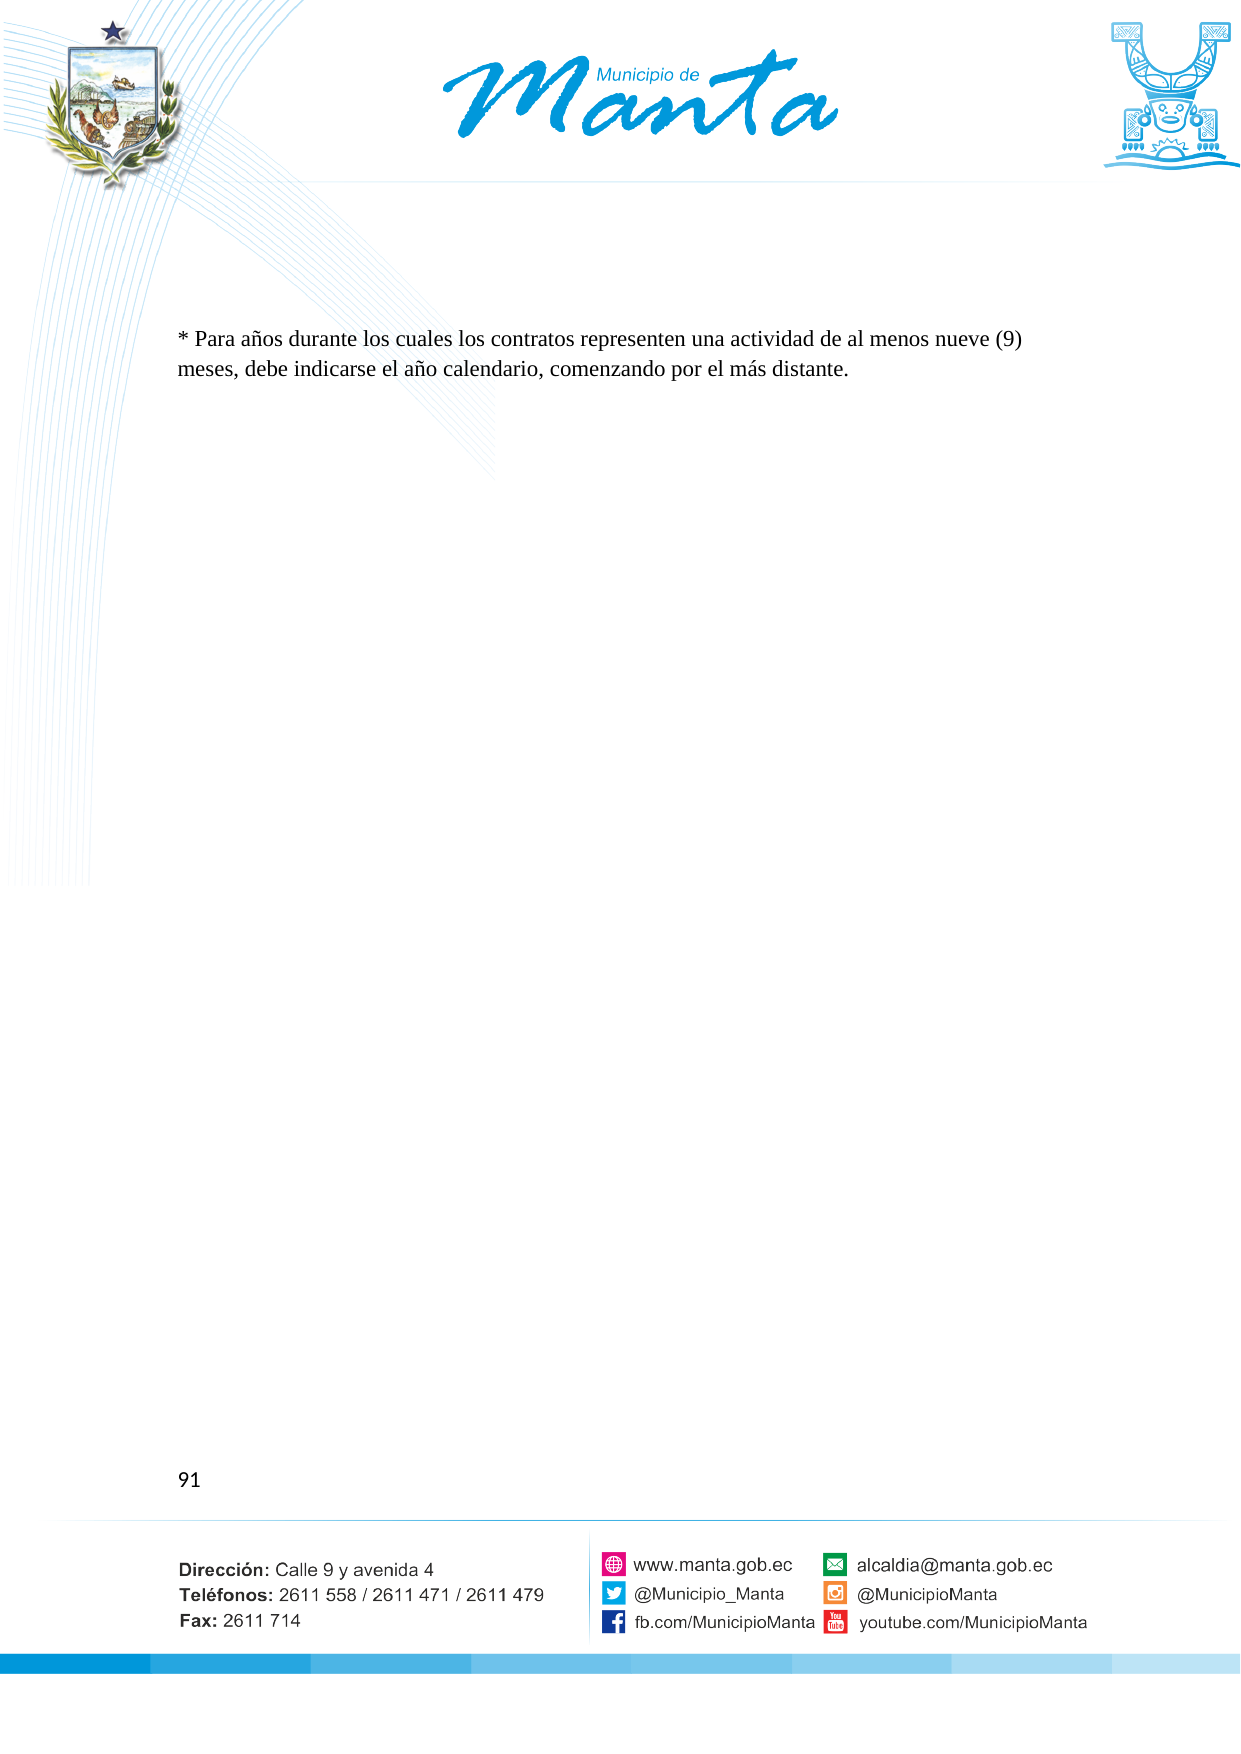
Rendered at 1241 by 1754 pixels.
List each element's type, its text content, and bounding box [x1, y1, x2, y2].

text * Para años durante los cuales los contratos representen una actividad de al menos nueve (9) meses, debe indicarse el año calendario, comenzando por el más distante. [177, 325, 1063, 381]
picture [3, 0, 1241, 886]
picture [0, 1519, 1241, 1674]
